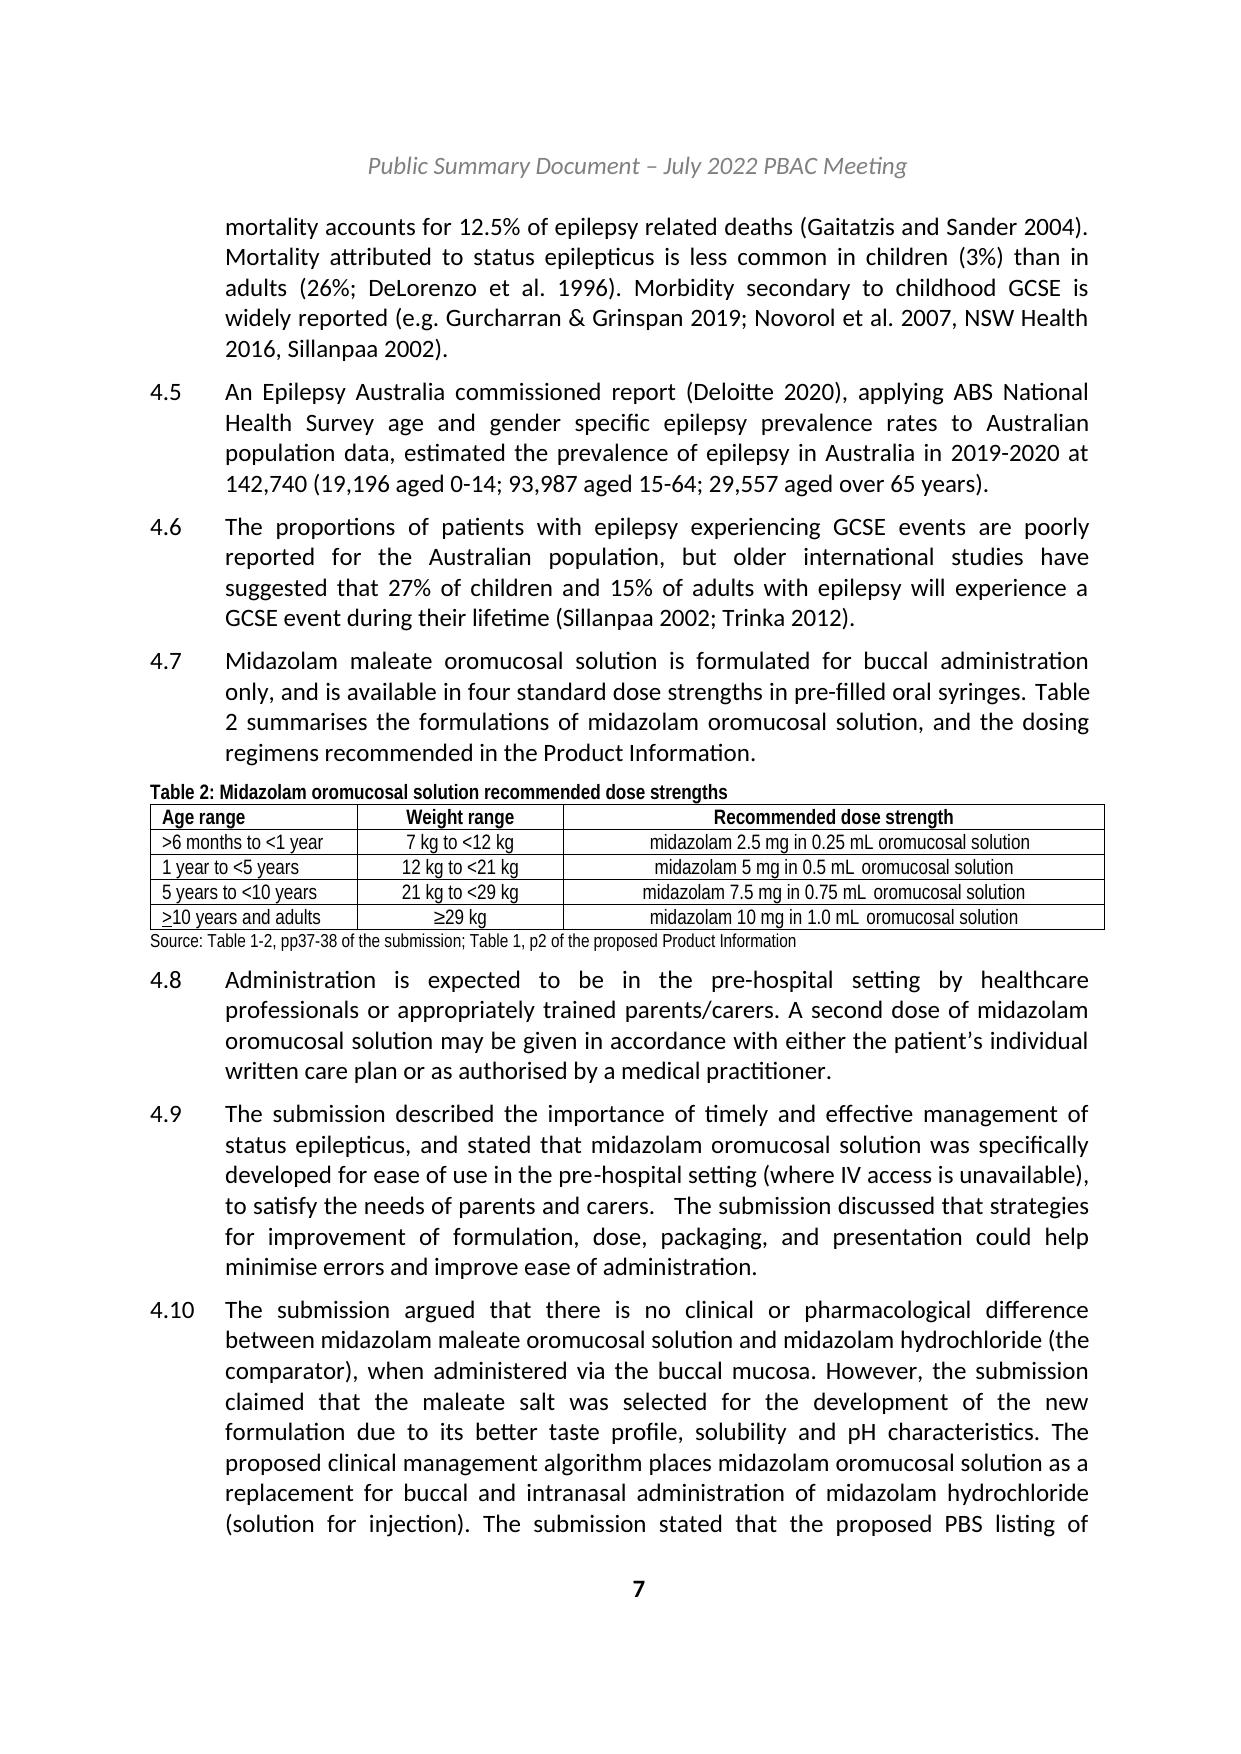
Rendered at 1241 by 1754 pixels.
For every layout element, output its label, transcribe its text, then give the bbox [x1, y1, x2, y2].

text Midazolam maleate oromucosal solution is formulated for buccal administration only, and is available in four standard dose strengths in pre-filled oral syringes. Table 2 summarises the formulations of midazolam oromucosal solution, and the dosing regimens recommended in the Product Information. [150, 645, 1090, 767]
table_cell midazolam 10 mg in 1.0 mL oromucosal solution [564, 905, 1104, 929]
table_header Recommended dose strength [564, 805, 1104, 829]
table_cell midazolam 5 mg in 0.5 mL oromucosal solution [564, 855, 1104, 879]
table_cell ≥29 kg [358, 905, 563, 929]
text Administration is expected to be in the pre-hospital setting by healthcare professionals or appropriately trained parents/carers. A second dose of midazolam oromucosal solution may be given in accordance with either the patient’s individual written care plan or as authorised by a medical practitioner. [150, 964, 1090, 1086]
table_header Age range [151, 805, 357, 829]
table_cell >6 months to <1 year [151, 830, 357, 854]
table_cell 7 kg to <12 kg [358, 830, 563, 854]
text The submission described the importance of timely and effective management of status epilepticus, and stated that midazolam oromucosal solution was specifically developed for ease of use in the pre-hospital setting (where IV access is unavailable), to satisfy the needs of parents and carers. The submission discussed that strategies for improvement of formulation, dose, packaging, and presentation could help minimise errors and improve ease of administration. [150, 1098, 1090, 1282]
text Source: Table 1-2, pp37-38 of the submission; Table 1, p2 of the proposed Product Information [150, 930, 1090, 951]
table_cell 12 kg to <21 kg [358, 855, 563, 879]
table_cell >10 years and adults [151, 905, 357, 929]
table_cell 5 years to <10 years [151, 880, 357, 904]
text The proportions of patients with epilepsy experiencing GCSE events are poorly reported for the Australian population, but older international studies have suggested that 27% of children and 15% of adults with epilepsy will experience a GCSE event during their lifetime (Sillanpaa 2002; Trinka 2012). [150, 511, 1090, 633]
table_cell 1 year to <5 years [151, 855, 357, 879]
table_cell midazolam 7.5 mg in 0.75 mL oromucosal solution [564, 880, 1104, 904]
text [150, 211, 1090, 364]
table_cell midazolam 2.5 mg in 0.25 mL oromucosal solution [564, 830, 1104, 854]
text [150, 1294, 1090, 1538]
table_cell 21 kg to <29 kg [358, 880, 563, 904]
text An Epilepsy Australia commissioned report (Deloitte 2020), applying ABS National Health Survey age and gender specific epilepsy prevalence rates to Australian population data, estimated the prevalence of epilepsy in Australia in 2019-2020 at 142,740 (19,196 aged 0-14; 93,987 aged 15-64; 29,557 aged over 65 years). [150, 376, 1090, 498]
table_header Weight range [358, 805, 563, 829]
